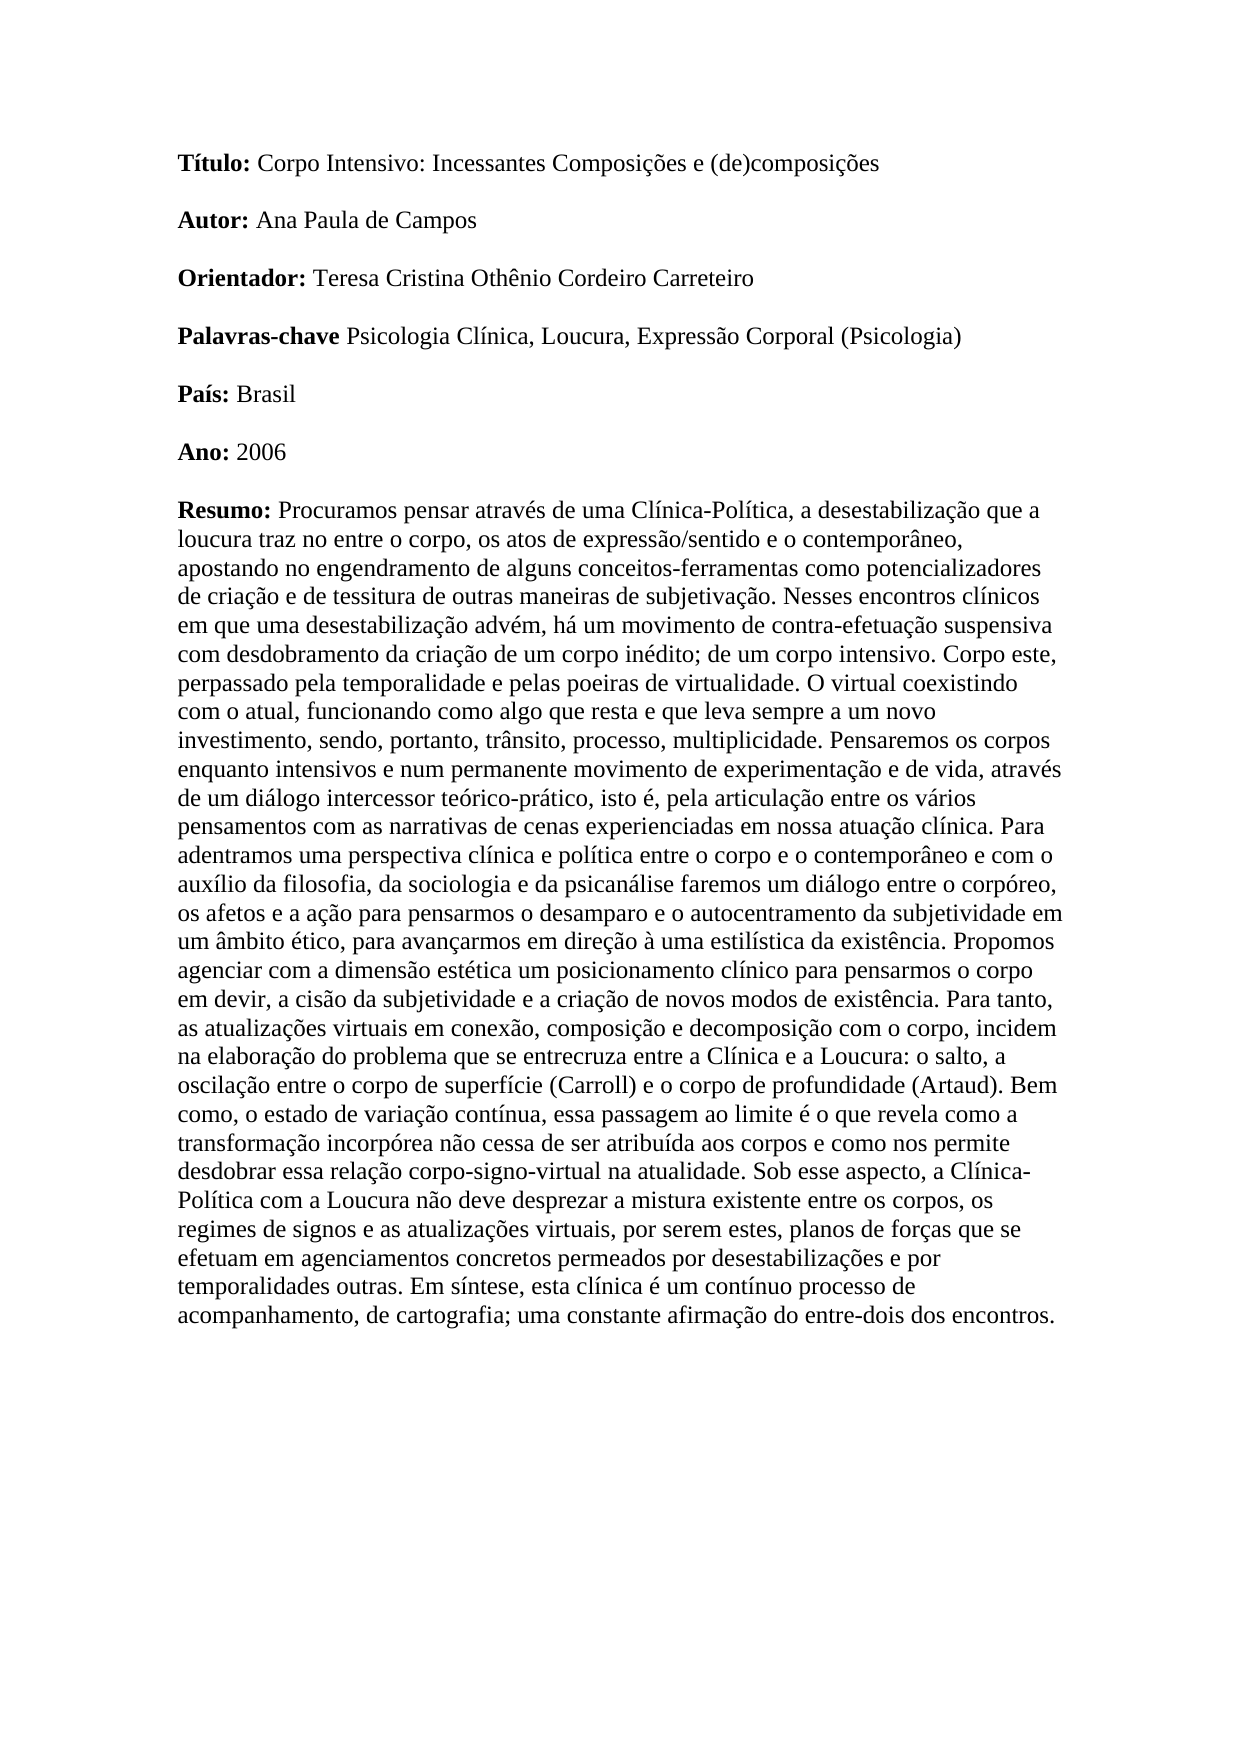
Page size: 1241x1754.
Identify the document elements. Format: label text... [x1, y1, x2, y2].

text Ano: 2006 [177, 437, 1063, 466]
text Título: Corpo Intensivo: Incessantes Composições e (de)composições [177, 148, 1063, 176]
text Orientador: Teresa Cristina Othênio Cordeiro Carreteiro [177, 263, 1063, 292]
text Autor: Ana Paula de Campos [177, 206, 1063, 234]
text Resumo: Procuramos pensar através de uma Clínica-Política, a desestabilização que a loucura traz no entre o corpo, os atos de expressão/sentido e o contemporâneo, apostando no engendramento de alguns conceitos-ferramentas como potencializadores de criação e de tessitura de outras maneiras de subjetivação. Nesses encontros clínicos em que uma desestabilização advém, há um movimento de contra-efetuação suspensiva com desdobramento da criação de um corpo inédito; de um corpo intensivo. Corpo este, perpassado pela temporalidade e pelas poeiras de virtualidade. O virtual coexistindo com o atual, funcionando como algo que resta e que leva sempre a um novo investimento, sendo, portanto, trânsito, processo, multiplicidade. Pensaremos os corpos enquanto intensivos e num permanente movimento de experimentação e de vida, através de um diálogo intercessor teórico-prático, isto é, pela articulação entre os vários pensamentos com as narrativas de cenas experienciadas em nossa atuação clínica. Para adentramos uma perspectiva clínica e política entre o corpo e o contemporâneo e com o auxílio da filosofia, da sociologia e da psicanálise faremos um diálogo entre o corpóreo, os afetos e a ação para pensarmos o desamparo e o autocentramento da subjetividade em um âmbito ético, para avançarmos em direção à uma estilística da existência. Propomos agenciar com a dimensão estética um posicionamento clínico para pensarmos o corpo em devir, a cisão da subjetividade e a criação de novos modos de existência. Para tanto, as atualizações virtuais em conexão, composição e decomposição com o corpo, incidem na elaboração do problema que se entrecruza entre a Clínica e a Loucura: o salto, a oscilação entre o corpo de superfície (Carroll) e o corpo de profundidade (Artaud). Bem como, o estado de variação contínua, essa passagem ao limite é o que revela como a transformação incorpórea não cessa de ser atribuída aos corpos e como nos permite desdobrar essa relação corpo-signo-virtual na atualidade. Sob esse aspecto, a Clínica-Política com a Loucura não deve desprezar a mistura existente entre os corpos, os regimes de signos e as atualizações virtuais, por serem estes, planos de forças que se efetuam em agenciamentos concretos permeados por desestabilizações e por temporalidades outras. Em síntese, esta clínica é um contínuo processo de acompanhamento, de cartografia; uma constante afirmação do entre-dois dos encontros. [177, 495, 1063, 1329]
text País: Brasil [177, 379, 1063, 408]
text Palavras-chave Psicologia Clínica, Loucura, Expressão Corporal (Psicologia) [177, 321, 1063, 350]
